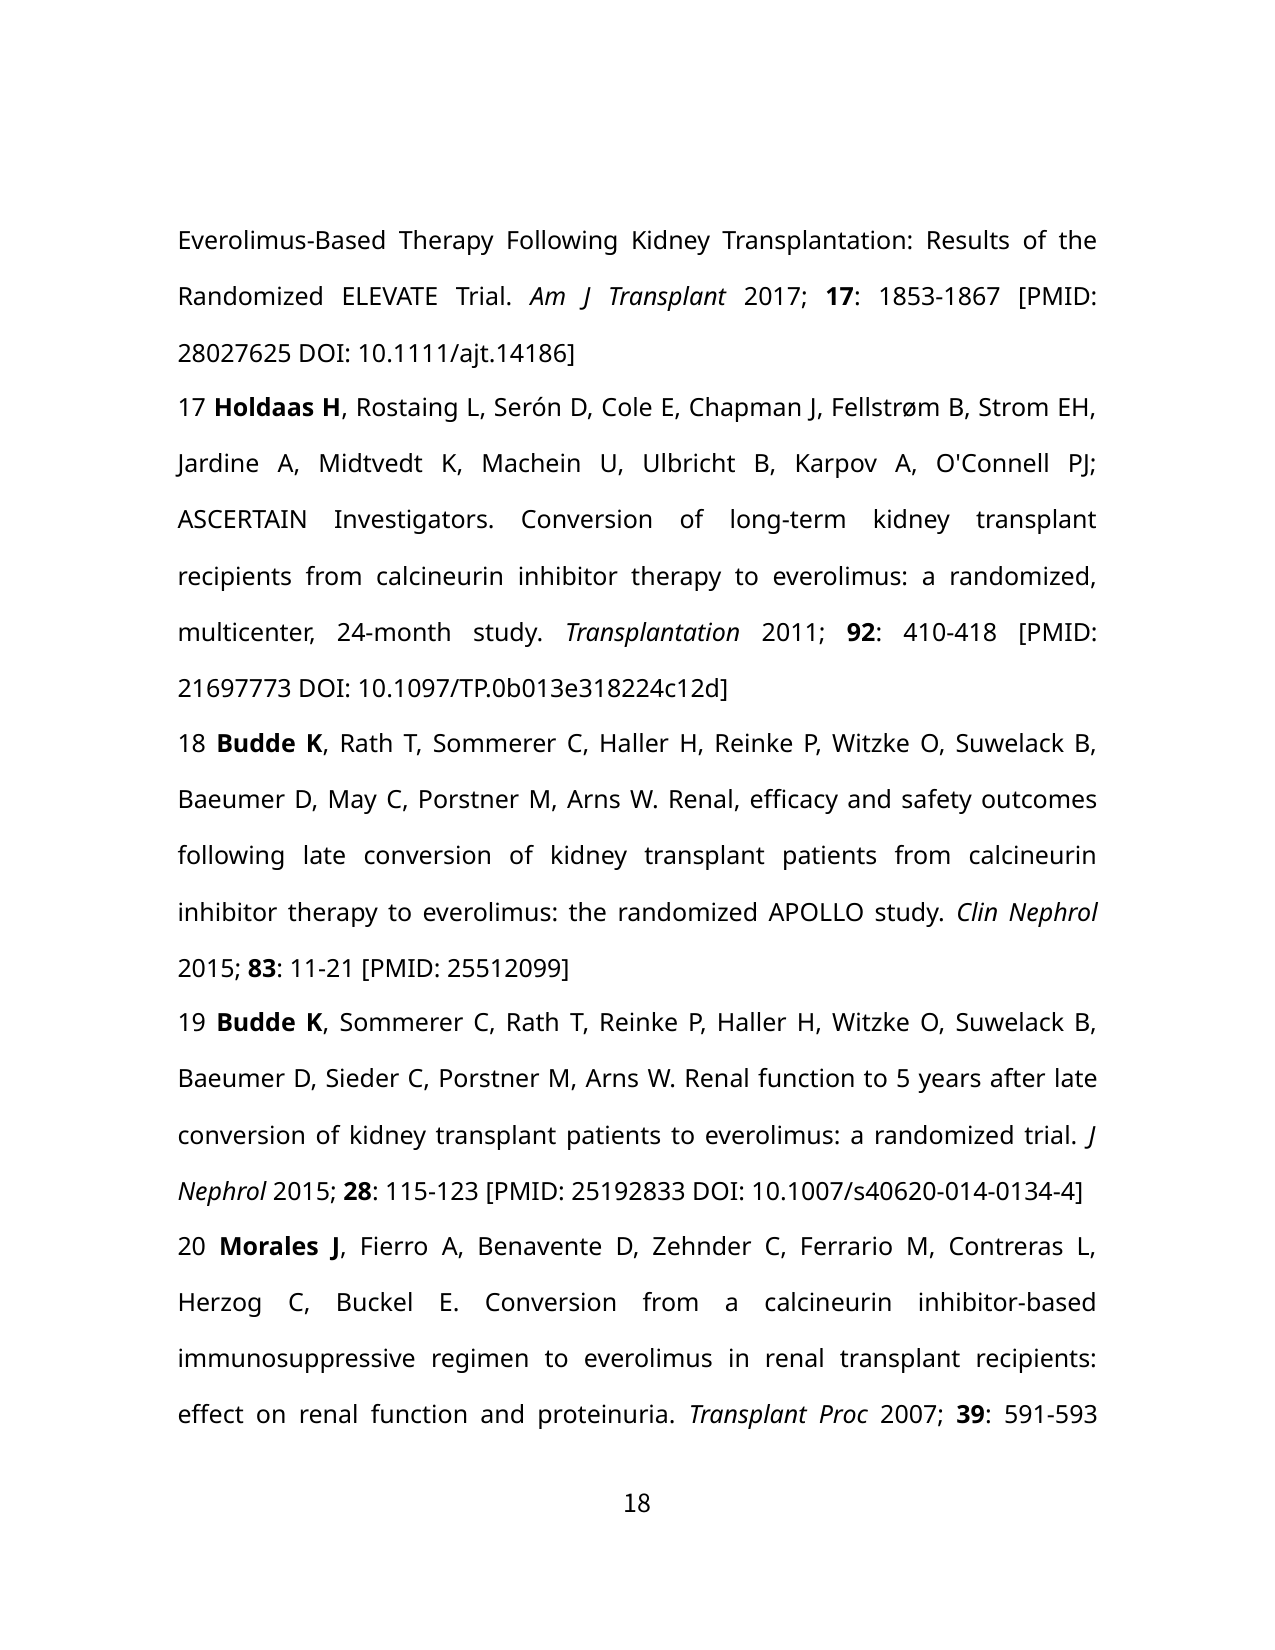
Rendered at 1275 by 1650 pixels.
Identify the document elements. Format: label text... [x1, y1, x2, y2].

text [177, 221, 1098, 371]
text 17 Holdaas H, Rostaing L, Serón D, Cole E, Chapman J, Fellstrøm B, Strom EH, Jardine A, Midtvedt K, Machein U, Ulbricht B, Karpov A, O'Connell PJ; ASCERTAIN Investigators. Conversion of long-term kidney transplant recipients from calcineurin inhibitor therapy to everolimus: a randomized, multicenter, 24-month study. Transplantation 2011; 92: 410-418 [PMID: 21697773 DOI: 10.1097/TP.0b013e318224c12d] [177, 388, 1098, 707]
text 18 Budde K, Rath T, Sommerer C, Haller H, Reinke P, Witzke O, Suwelack B, Baeumer D, May C, Porstner M, Arns W. Renal, efficacy and safety outcomes following late conversion of kidney transplant patients from calcineurin inhibitor therapy to everolimus: the randomized APOLLO study. Clin Nephrol 2015; 83: 11-21 [PMID: 25512099] [177, 724, 1098, 986]
text 19 Budde K, Sommerer C, Rath T, Reinke P, Haller H, Witzke O, Suwelack B, Baeumer D, Sieder C, Porstner M, Arns W. Renal function to 5 years after late conversion of kidney transplant patients to everolimus: a randomized trial. J Nephrol 2015; 28: 115-123 [PMID: 25192833 DOI: 10.1007/s40620-014-0134-4] [177, 1003, 1098, 1209]
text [177, 1226, 1098, 1433]
